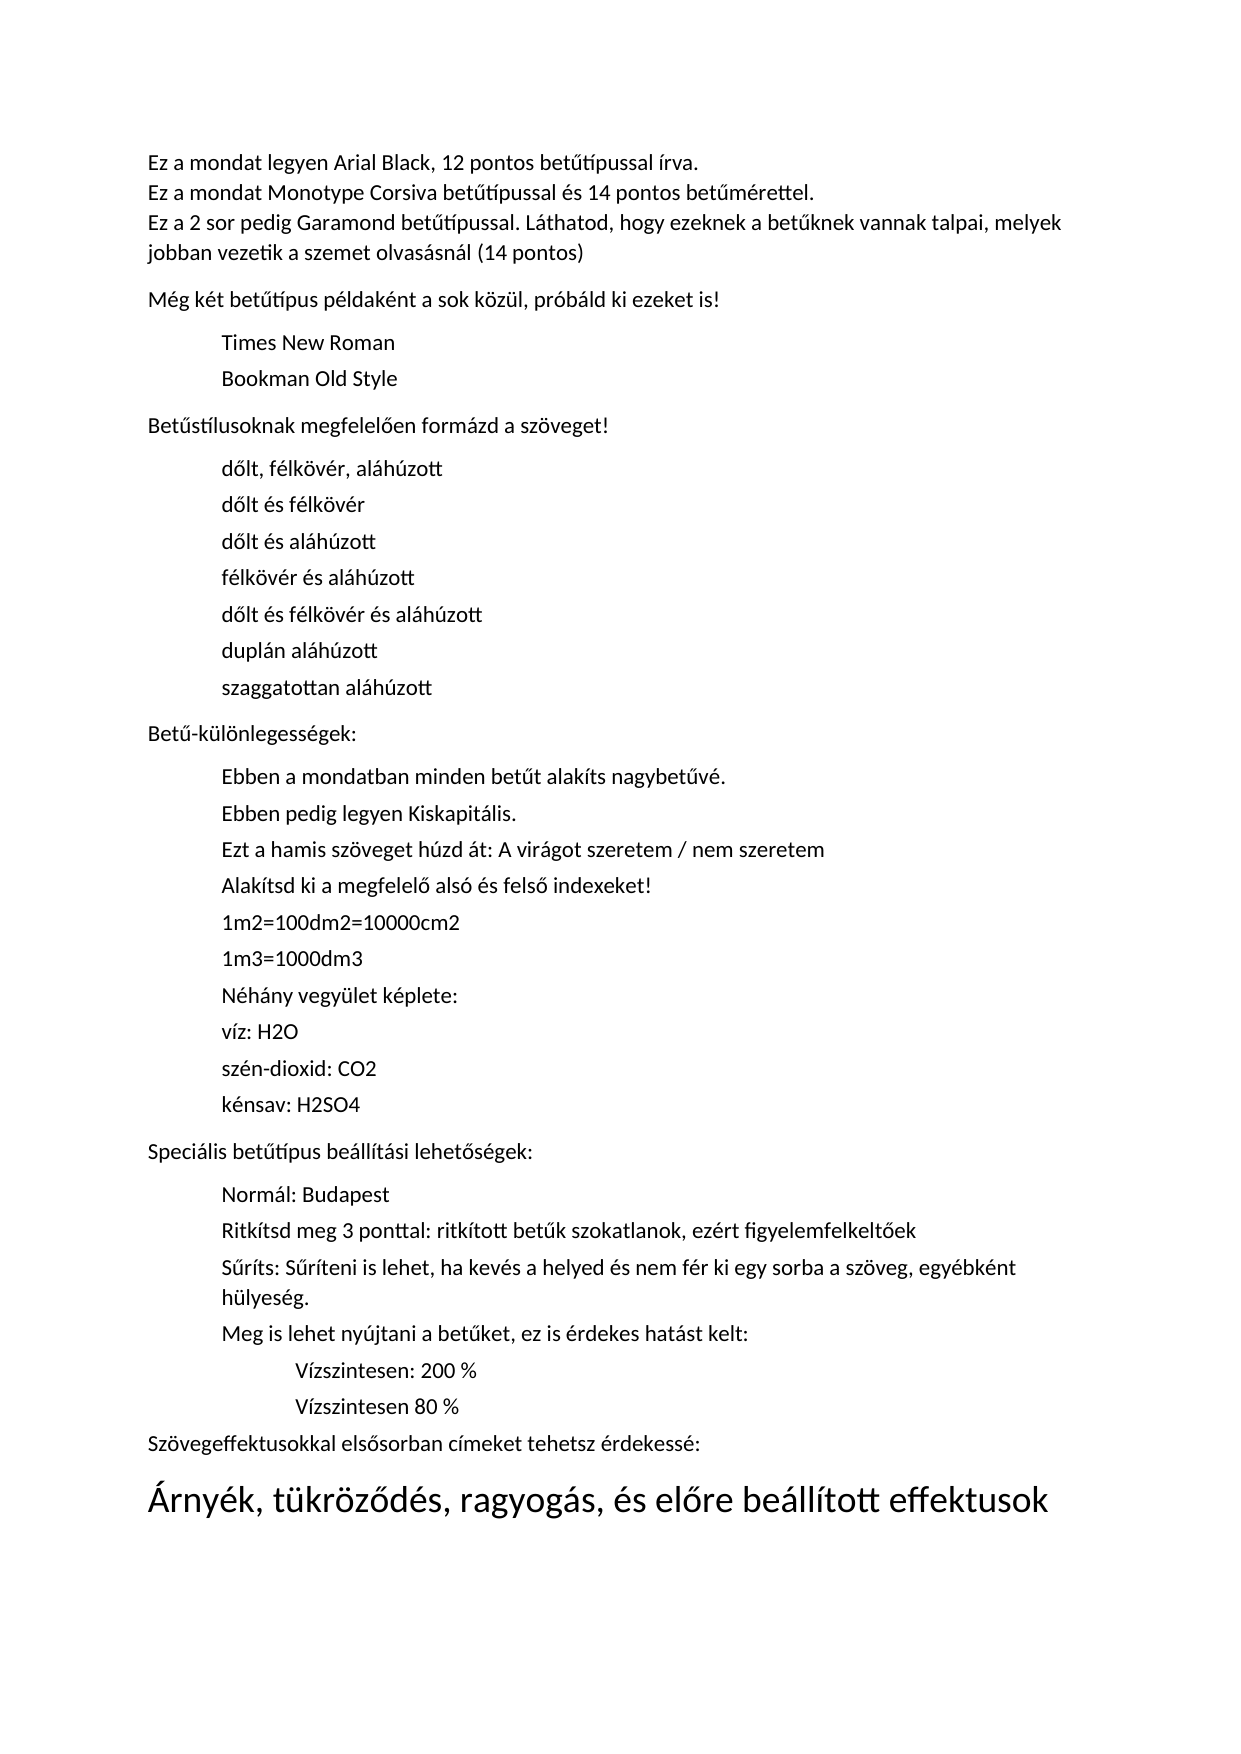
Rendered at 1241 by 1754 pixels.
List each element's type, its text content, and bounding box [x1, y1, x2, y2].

text kénsav: H2SO4 [221, 1090, 1093, 1118]
text Néhány vegyület képlete: [221, 981, 1093, 1009]
text dőlt és félkövér és aláhúzott [221, 600, 1093, 628]
text dőlt, félkövér, aláhúzott [221, 454, 1093, 482]
text Ebben a mondatban minden betűt alakíts nagybetűvé. [221, 762, 1093, 790]
text Meg is lehet nyújtani a betűket, ez is érdekes hatást kelt: [221, 1319, 1093, 1347]
text Ezt a hamis szöveget húzd át: A virágot szeretem / nem szeretem [221, 835, 1093, 863]
text víz: H2O [221, 1017, 1093, 1045]
text duplán aláhúzott [221, 636, 1093, 664]
text Normál: Budapest [221, 1180, 1093, 1208]
text Times New Roman [221, 328, 1093, 356]
text Sűríts: Sűríteni is lehet, ha kevés a helyed és nem fér ki egy sorba a szöveg, egyébként hülyeség. [221, 1253, 1048, 1311]
text Betű-különlegességek: [148, 719, 1093, 747]
text Ez a mondat Monotype Corsiva betűtípussal és 14 pontos betűmérettel. [148, 178, 1093, 206]
text Ez a mondat legyen Arial Black, 12 pontos betűtípussal írva. [148, 148, 1093, 176]
text Vízszintesen: 200 % [295, 1356, 1093, 1384]
text Még két betűtípus példaként a sok közül, próbáld ki ezeket is! [148, 285, 1093, 313]
text Betűstílusoknak megfelelően formázd a szöveget! [148, 411, 1093, 439]
text Ez a 2 sor pedig Garamond betűtípussal. Láthatod, hogy ezeknek a betűknek vannak talpai, melyek jobban vezetik a szemet olvasásnál (14 pontos) [148, 208, 1093, 266]
text félkövér és aláhúzott [221, 563, 1093, 591]
text Ritkítsd meg 3 ponttal: ritkított betűk szokatlanok, ezért figyelemfelkeltőek [221, 1216, 1093, 1244]
text Ebben pedig legyen Kiskapitális. [221, 799, 1093, 827]
text szén-dioxid: CO2 [221, 1054, 1093, 1082]
text 1m2=100dm2=10000cm2 [221, 908, 1093, 936]
text Speciális betűtípus beállítási lehetőségek: [148, 1137, 1093, 1165]
text dőlt és félkövér [221, 490, 1093, 518]
text dőlt és aláhúzott [221, 527, 1093, 555]
text 1m3=1000dm3 [221, 944, 1093, 972]
text Alakítsd ki a megfelelő alsó és felső indexeket! [221, 872, 1093, 899]
text Vízszintesen 80 % [295, 1392, 1093, 1420]
text Árnyék, tükröződés, ragyogás, és előre beállított effektusok [148, 1476, 1093, 1522]
text Bookman Old Style [221, 364, 1093, 392]
text szaggatottan aláhúzott [221, 673, 1093, 701]
text Szövegeffektusokkal elsősorban címeket tehetsz érdekessé: [148, 1429, 1093, 1457]
